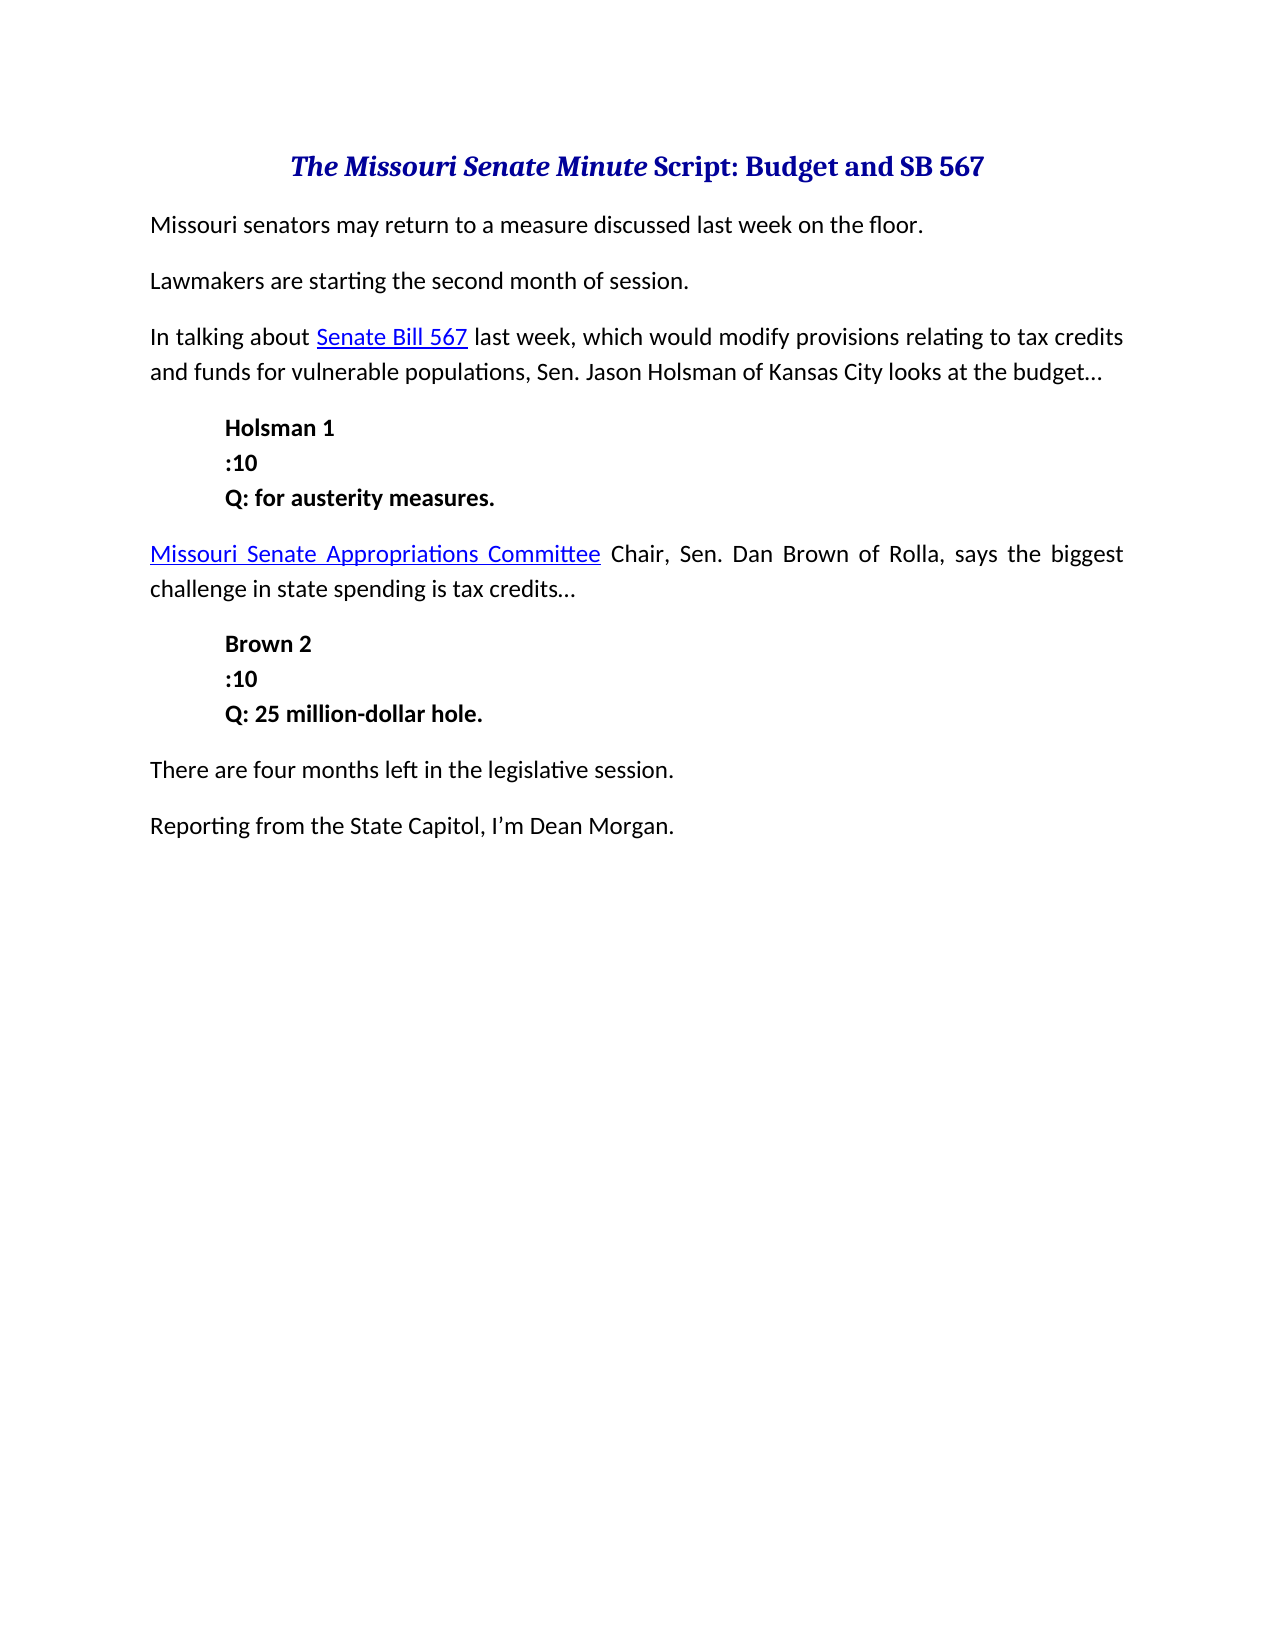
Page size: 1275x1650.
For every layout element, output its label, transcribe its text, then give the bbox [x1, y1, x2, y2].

text In talking about Senate Bill 567 last week, which would modify provisions relating to tax credits and funds for vulnerable populations, Sen. Jason Holsman of Kansas City looks at the budget… [150, 321, 1125, 387]
text Brown 2 :10 Q: 25 million-dollar hole. [225, 628, 1125, 729]
text The Missouri Senate Minute Script: Budget and SB 567 [150, 150, 1125, 183]
text Lawmakers are starting the second month of session. [150, 265, 1125, 296]
text Holsman 1 :10 Q: for austerity measures. [225, 412, 1125, 512]
text Reporting from the State Capitol, I’m Dean Morgan. [150, 810, 1125, 841]
text Missouri Senate Appropriations Committee Chair, Sen. Dan Brown of Rolla, says the biggest challenge in state spending is tax credits… [150, 538, 1125, 603]
text There are four months left in the legislative session. [150, 754, 1125, 785]
text Missouri senators may return to a measure discussed last week on the floor. [150, 209, 1125, 240]
